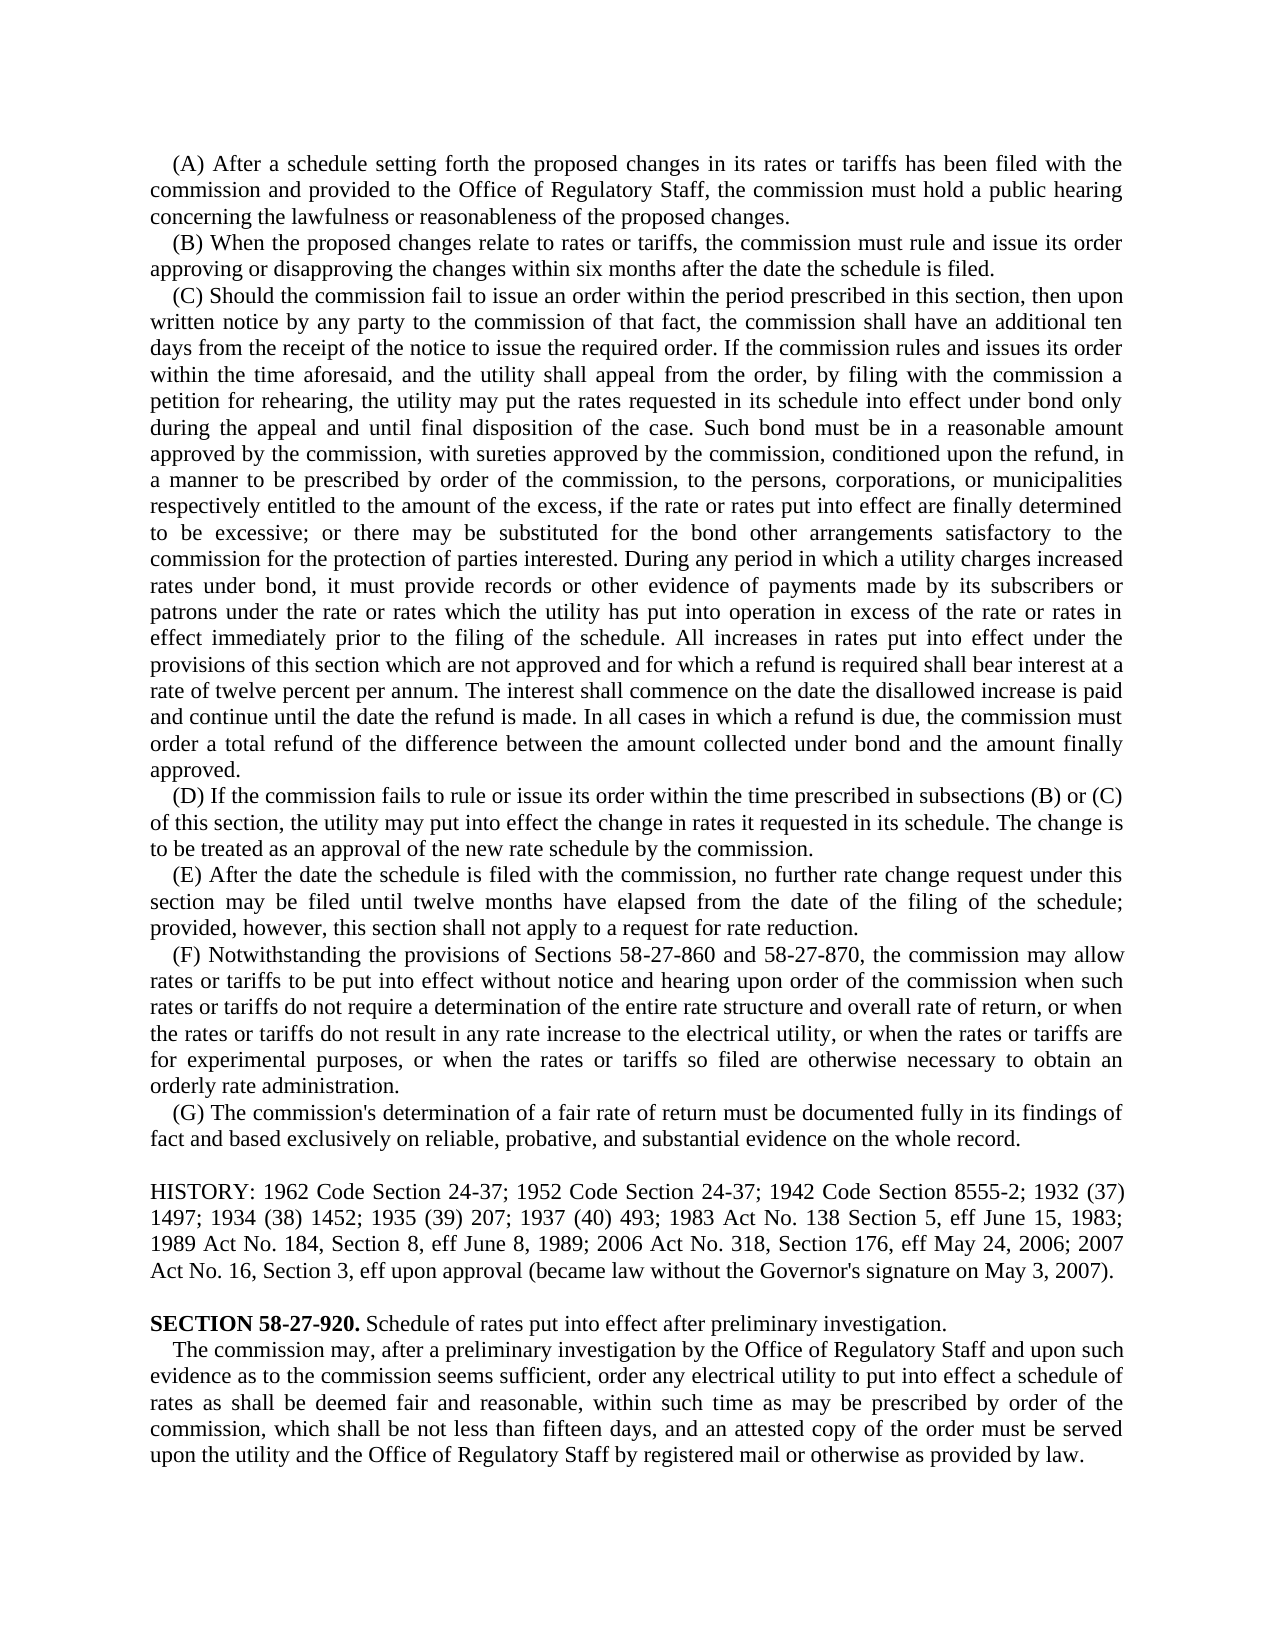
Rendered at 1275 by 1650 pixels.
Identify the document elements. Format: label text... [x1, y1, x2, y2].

text The commission may, after a preliminary investigation by the Office of Regulatory Staff and upon such evidence as to the commission seems sufficient, order any electrical utility to put into effect a schedule of rates as shall be deemed fair and reasonable, within such time as may be prescribed by order of the commission, which shall be not less than fifteen days, and an attested copy of the order must be served upon the utility and the Office of Regulatory Staff by registered mail or otherwise as provided by law. [150, 1336, 1125, 1468]
text HISTORY: 1962 Code Section 24-37; 1952 Code Section 24-37; 1942 Code Section 8555-2; 1932 (37) 1497; 1934 (38) 1452; 1935 (39) 207; 1937 (40) 493; 1983 Act No. 138 Section 5, eff June 15, 1983; 1989 Act No. 184, Section 8, eff June 8, 1989; 2006 Act No. 318, Section 176, eff May 24, 2006; 2007 Act No. 16, Section 3, eff upon approval (became law without the Governor's signature on May 3, 2007). [150, 1178, 1125, 1283]
text (B) When the proposed changes relate to rates or tariffs, the commission must rule and issue its order approving or disapproving the changes within six months after the date the schedule is filed. [150, 229, 1125, 282]
text (D) If the commission fails to rule or issue its order within the time prescribed in subsections (B) or (C) of this section, the utility may put into effect the change in rates it requested in its schedule. The change is to be treated as an approval of the new rate schedule by the commission. [150, 782, 1125, 862]
text (E) After the date the schedule is filed with the commission, no further rate change request under this section may be filed until twelve months have elapsed from the date of the filing of the schedule; provided, however, this section shall not apply to a request for rate reduction. [150, 862, 1125, 941]
text (A) After a schedule setting forth the proposed changes in its rates or tariffs has been filed with the commission and provided to the Office of Regulatory Staff, the commission must hold a public hearing concerning the lawfulness or reasonableness of the proposed changes. [150, 150, 1125, 229]
text (G) The commission's determination of a fair rate of return must be documented fully in its findings of fact and based exclusively on reliable, probative, and substantial evidence on the whole record. [150, 1099, 1125, 1151]
text (F) Notwithstanding the provisions of Sections 58-27-860 and 58-27-870, the commission may allow rates or tariffs to be put into effect without notice and hearing upon order of the commission when such rates or tariffs do not require a determination of the entire rate structure and overall rate of return, or when the rates or tariffs do not result in any rate increase to the electrical utility, or when the rates or tariffs are for experimental purposes, or when the rates or tariffs so filed are otherwise necessary to obtain an orderly rate administration. [150, 941, 1125, 1099]
text (C) Should the commission fail to issue an order within the period prescribed in this section, then upon written notice by any party to the commission of that fact, the commission shall have an additional ten days from the receipt of the notice to issue the required order. If the commission rules and issues its order within the time aforesaid, and the utility shall appeal from the order, by filing with the commission a petition for rehearing, the utility may put the rates requested in its schedule into effect under bond only during the appeal and until final disposition of the case. Such bond must be in a reasonable amount approved by the commission, with sureties approved by the commission, conditioned upon the refund, in a manner to be prescribed by order of the commission, to the persons, corporations, or municipalities respectively entitled to the amount of the excess, if the rate or rates put into effect are finally determined to be excessive; or there may be substituted for the bond other arrangements satisfactory to the commission for the protection of parties interested. During any period in which a utility charges increased rates under bond, it must provide records or other evidence of payments made by its subscribers or patrons under the rate or rates which the utility has put into operation in excess of the rate or rates in effect immediately prior to the filing of the schedule. All increases in rates put into effect under the provisions of this section which are not approved and for which a refund is required shall bear interest at a rate of twelve percent per annum. The interest shall commence on the date the disallowed increase is paid and continue until the date the refund is made. In all cases in which a refund is due, the commission must order a total refund of the difference between the amount collected under bond and the amount finally approved. [150, 282, 1125, 782]
text SECTION 58-27-920. Schedule of rates put into effect after preliminary investigation. [150, 1309, 1125, 1336]
